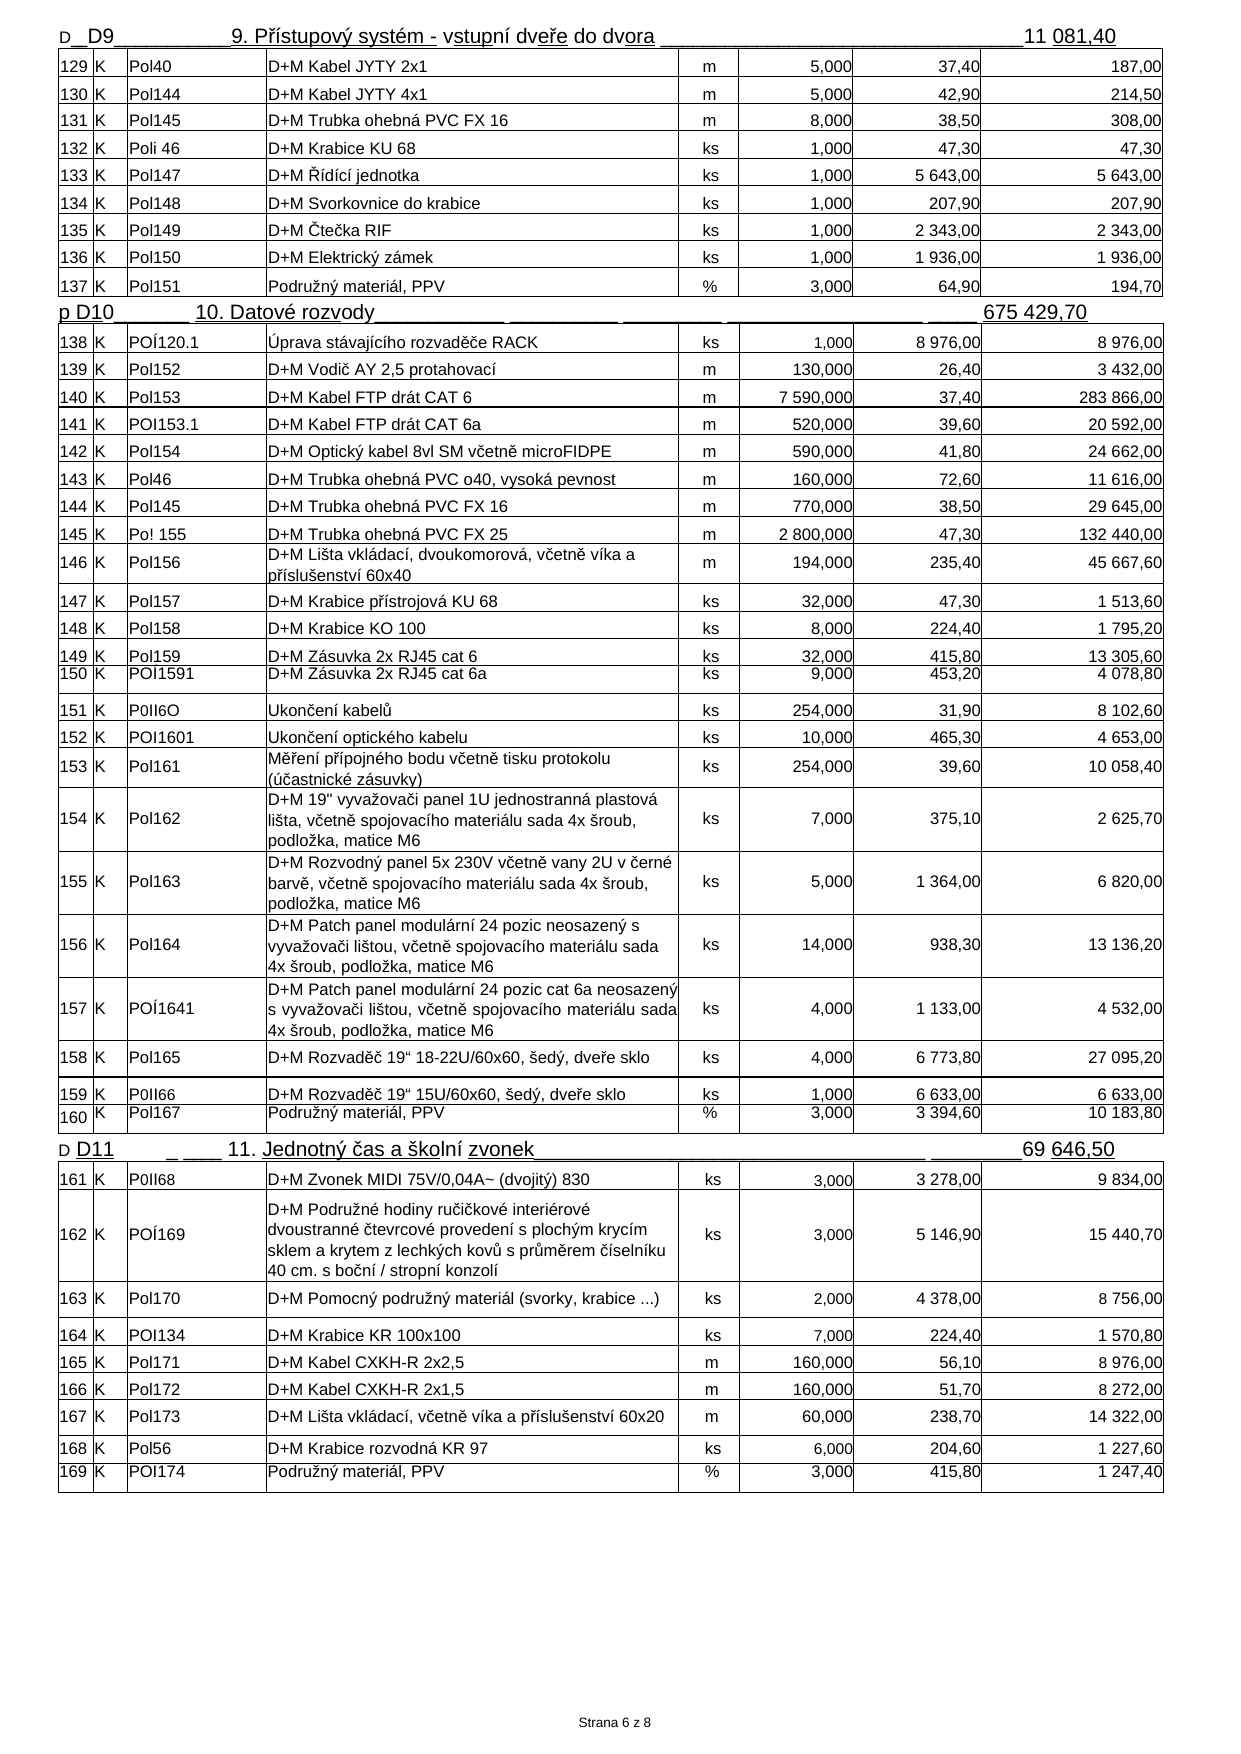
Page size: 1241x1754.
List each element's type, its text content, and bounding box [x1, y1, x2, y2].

table_header 138 [59, 324, 93, 352]
table_cell Ukončení kabelů [267, 694, 678, 720]
table_cell 32,000 [740, 584, 853, 611]
table_cell 32,000 [740, 639, 853, 665]
table_header K [94, 324, 127, 352]
table_cell 194,70 [981, 268, 1162, 296]
table_cell 8,000 [739, 104, 852, 130]
table_cell ks [679, 721, 739, 747]
table_cell D+M Rozvaděč 19“ 18-22U/60x60, šedý, dveře sklo [267, 1041, 678, 1076]
table_cell D+M Lišta vkládací, dvoukomorová, včetně víka a příslušenství 60x40 [267, 544, 678, 583]
table_cell 1,000 [739, 186, 852, 213]
table_cell D+M Trubka ohebná PVC FX 25 [267, 517, 678, 543]
table_cell D+M Kabel JYTY 4x1 [267, 77, 678, 103]
table_cell 26,40 [854, 353, 981, 379]
table_cell 165 [59, 1346, 93, 1372]
table_cell Pol162 [128, 788, 266, 851]
table_cell Pol159 [128, 639, 266, 665]
table_cell POI174 [128, 1464, 266, 1492]
table_cell 8 756,00 [982, 1282, 1163, 1317]
table_cell 1 247,40 [982, 1464, 1163, 1492]
table_cell K [94, 517, 127, 543]
table_cell 153 [59, 748, 93, 787]
table_cell Pol165 [128, 1041, 266, 1076]
table_header Pol40 [128, 49, 266, 76]
table_header 3 278,00 [854, 1162, 981, 1189]
table_cell 72,60 [854, 462, 981, 488]
table_cell D+M Kabel FTP drát CAT 6a [267, 408, 678, 434]
table_header P0II68 [128, 1162, 266, 1189]
table_cell 169 [59, 1464, 93, 1492]
table_cell 47,30 [854, 517, 981, 543]
table_cell K [94, 666, 127, 693]
table_cell 224,40 [854, 612, 981, 638]
table_cell ks [679, 1282, 739, 1317]
table_cell 14,000 [740, 915, 853, 977]
table_cell ks [679, 788, 739, 851]
table_cell 1,000 [740, 1078, 853, 1104]
table_header Úprava stávajícího rozvaděče RACK [267, 324, 678, 352]
table_cell 137 [59, 268, 93, 296]
table_cell ks [679, 1436, 739, 1463]
table_cell Pol148 [128, 186, 266, 213]
table_cell K [94, 241, 127, 267]
table_cell 135 [59, 214, 93, 240]
table_cell 41,80 [854, 435, 981, 461]
table_cell K [94, 353, 127, 379]
table_header 187,00 [981, 49, 1162, 76]
table_cell 254,000 [740, 748, 853, 787]
table_cell 1 795,20 [982, 612, 1163, 638]
table_cell 27 095,20 [982, 1041, 1163, 1076]
table_cell 6 633,00 [854, 1078, 981, 1104]
table_cell m [679, 408, 739, 434]
table_cell 146 [59, 544, 93, 583]
table_cell ks [679, 214, 738, 240]
table_header 8 976,00 [854, 324, 981, 352]
table_cell 4 532,00 [982, 978, 1163, 1040]
table_cell 308,00 [981, 104, 1162, 130]
table_cell 415,80 [854, 639, 981, 665]
table_cell ks [679, 159, 738, 185]
table_cell 156 [59, 915, 93, 977]
table_cell K [94, 214, 127, 240]
table_cell 148 [59, 612, 93, 638]
table_cell 3,000 [740, 1190, 853, 1281]
table_cell K [94, 1400, 127, 1435]
table_cell K [94, 1436, 127, 1463]
table_header K [94, 49, 127, 76]
table_cell P0II6O [128, 694, 266, 720]
table_cell Pol145 [128, 104, 266, 130]
table_cell 145 [59, 517, 93, 543]
table_cell m [679, 517, 739, 543]
table_cell K [94, 1105, 127, 1133]
table_cell 131 [59, 104, 93, 130]
table_cell D+M Rozvaděč 19“ 15U/60x60, šedý, dveře sklo [267, 1078, 678, 1104]
table_header K [94, 1162, 127, 1189]
table_cell POI153.1 [128, 408, 266, 434]
table_header 161 [59, 1162, 93, 1189]
table_cell K [94, 1318, 127, 1344]
table_cell K [94, 639, 127, 665]
table_cell m [679, 77, 738, 103]
table_header POÍ120.1 [128, 324, 266, 352]
table_cell D+M Optický kabel 8vl SM včetně microFIDPE [267, 435, 678, 461]
table_cell K [94, 1282, 127, 1317]
table_cell Pol152 [128, 353, 266, 379]
table_cell Podružný materiál, PPV [267, 1464, 678, 1492]
table_cell Poli 46 [128, 131, 266, 158]
table_cell 283 866,00 [982, 380, 1163, 406]
table_cell K [94, 1464, 127, 1492]
table_cell D+M Rozvodný panel 5x 230V včetně vany 2U v černé barvě, včetně spojovacího materiálu sada 4x šroub, podložka, matice M6 [267, 852, 678, 914]
table_cell K [94, 489, 127, 516]
table_cell 159 [59, 1078, 93, 1104]
table_cell 375,10 [854, 788, 981, 851]
table_cell K [94, 380, 127, 406]
table_cell 1 570,80 [982, 1318, 1163, 1344]
table_cell 194,000 [740, 544, 853, 583]
table_cell m [679, 1400, 739, 1435]
table_cell ks [679, 978, 739, 1040]
table_cell K [94, 694, 127, 720]
table_cell ks [679, 639, 739, 665]
table_cell 167 [59, 1400, 93, 1435]
table_cell Pol173 [128, 1400, 266, 1435]
table_cell Pol151 [128, 268, 266, 296]
table_cell 4,000 [740, 978, 853, 1040]
table_cell Pol158 [128, 612, 266, 638]
table_cell K [94, 131, 127, 158]
table_cell 6,000 [740, 1436, 853, 1463]
table_cell ks [679, 241, 738, 267]
table_cell 47,30 [853, 131, 980, 158]
table_cell 1,000 [739, 131, 852, 158]
table_cell 5,000 [740, 852, 853, 914]
table_cell 10 183,80 [982, 1105, 1163, 1133]
table_cell D+M Krabice KU 68 [267, 131, 678, 158]
table_cell Pol153 [128, 380, 266, 406]
table_cell 141 [59, 408, 93, 434]
table_cell 4 378,00 [854, 1282, 981, 1317]
table_header D+M Zvonek MIDI 75V/0,04A~ (dvojitý) 830 [267, 1162, 678, 1189]
table_cell 154 [59, 788, 93, 851]
table_cell Pol167 [128, 1105, 266, 1133]
table_cell m [679, 104, 738, 130]
table_cell 42,90 [853, 77, 980, 103]
table_cell D+M Trubka ohebná PVC FX 16 [267, 489, 678, 516]
table_cell 2 800,000 [740, 517, 853, 543]
table_cell Pol56 [128, 1436, 266, 1463]
table_cell 235,40 [854, 544, 981, 583]
table_cell K [94, 1078, 127, 1104]
table_cell D+M Krabice rozvodná KR 97 [267, 1436, 678, 1463]
table_cell 7,000 [740, 1318, 853, 1344]
table_cell K [94, 612, 127, 638]
table_cell 130 [59, 77, 93, 103]
table_cell 1 364,00 [854, 852, 981, 914]
table_cell m [679, 462, 739, 488]
table_cell D+M Krabice KO 100 [267, 612, 678, 638]
table_cell Pol46 [128, 462, 266, 488]
table_cell D+M Lišta vkládací, včetně víka a příslušenství 60x20 [267, 1400, 678, 1435]
table_cell D+M Patch panel modulární 24 pozic neosazený s vyvažovači lištou, včetně spojovacího materiálu sada 4x šroub, podložka, matice M6 [267, 915, 678, 977]
table_cell 224,40 [854, 1318, 981, 1344]
table_cell ks [679, 852, 739, 914]
table_cell Podružný materiál, PPV [267, 268, 678, 296]
table_cell D+M Řídící jednotka [267, 159, 678, 185]
table_cell 160,000 [740, 1346, 853, 1372]
table_cell P0II66 [128, 1078, 266, 1104]
table_cell 158 [59, 1041, 93, 1076]
table_cell 8 976,00 [982, 1346, 1163, 1372]
table_cell 132 440,00 [982, 517, 1163, 543]
table_cell 13 136,20 [982, 915, 1163, 977]
table_cell Pol150 [128, 241, 266, 267]
table_cell 64,90 [853, 268, 980, 296]
table_cell K [94, 1346, 127, 1372]
table_cell 163 [59, 1282, 93, 1317]
table_cell 3 432,00 [982, 353, 1163, 379]
table_cell 31,90 [854, 694, 981, 720]
table_cell 465,30 [854, 721, 981, 747]
table_cell 164 [59, 1318, 93, 1344]
table_cell 1,000 [739, 241, 852, 267]
table_cell 47,30 [854, 584, 981, 611]
table_cell % [679, 268, 738, 296]
table_cell Po! 155 [128, 517, 266, 543]
table_header 3,000 [740, 1162, 853, 1189]
table_cell D+M Krabice přístrojová KU 68 [267, 584, 678, 611]
table_cell 9,000 [740, 666, 853, 693]
table_cell 7 590,000 [740, 380, 853, 406]
table_cell 10,000 [740, 721, 853, 747]
table_cell POI1601 [128, 721, 266, 747]
table_cell K [94, 77, 127, 103]
table_cell Pol149 [128, 214, 266, 240]
table_cell Pol147 [128, 159, 266, 185]
table_cell 204,60 [854, 1436, 981, 1463]
table_cell Pol164 [128, 915, 266, 977]
table_cell 520,000 [740, 408, 853, 434]
table_cell K [94, 1373, 127, 1399]
table_cell 166 [59, 1373, 93, 1399]
table_cell K [94, 1190, 127, 1281]
table_cell 207,90 [853, 186, 980, 213]
table_cell ks [679, 1078, 739, 1104]
table_cell ks [679, 612, 739, 638]
table_cell D+M Trubka ohebná PVC FX 16 [267, 104, 678, 130]
table_cell K [94, 186, 127, 213]
table_cell K [94, 584, 127, 611]
table_cell m [679, 380, 739, 406]
table_header D+M Kabel JYTY 2x1 [267, 49, 678, 76]
table_cell 29 645,00 [982, 489, 1163, 516]
table_cell 4 078,80 [982, 666, 1163, 693]
table_cell ks [679, 666, 739, 693]
table_cell 238,70 [854, 1400, 981, 1435]
table_cell K [94, 104, 127, 130]
table_cell K [94, 408, 127, 434]
table_cell Ukončení optického kabelu [267, 721, 678, 747]
table_cell Pol171 [128, 1346, 266, 1372]
table_header m [679, 49, 738, 76]
table_header ks [679, 324, 739, 352]
table_cell 8,000 [740, 612, 853, 638]
table_cell K [94, 788, 127, 851]
table_cell Pol144 [128, 77, 266, 103]
text p D10 10. Datové rozvody 675 429,70 [58, 302, 1163, 323]
table_cell ks [679, 1318, 739, 1344]
table_cell 3,000 [740, 1105, 853, 1133]
table_cell K [94, 159, 127, 185]
table_cell 152 [59, 721, 93, 747]
table_cell ks [679, 1190, 739, 1281]
table_cell 60,000 [740, 1400, 853, 1435]
table_cell 56,10 [854, 1346, 981, 1372]
table_header 37,40 [853, 49, 980, 76]
table_cell Pol163 [128, 852, 266, 914]
table_cell 47,30 [981, 131, 1162, 158]
table_cell K [94, 462, 127, 488]
table_cell D+M Vodič AY 2,5 protahovací [267, 353, 678, 379]
table_cell 136 [59, 241, 93, 267]
table_cell 51,70 [854, 1373, 981, 1399]
table_cell 1 936,00 [981, 241, 1162, 267]
table_cell 2 625,70 [982, 788, 1163, 851]
table_cell 4,000 [740, 1041, 853, 1076]
table_cell 254,000 [740, 694, 853, 720]
table_cell 149 [59, 639, 93, 665]
table_cell 142 [59, 435, 93, 461]
table_cell 24 662,00 [982, 435, 1163, 461]
table_cell 415,80 [854, 1464, 981, 1492]
table_cell POI134 [128, 1318, 266, 1344]
table_cell Měření přípojného bodu včetně tisku protokolu (účastnické zásuvky) [267, 748, 678, 787]
table_cell 1 227,60 [982, 1436, 1163, 1463]
table_cell Pol145 [128, 489, 266, 516]
table_cell K [94, 852, 127, 914]
table_cell 8 102,60 [982, 694, 1163, 720]
table_cell m [679, 1373, 739, 1399]
table_cell 168 [59, 1436, 93, 1463]
table_cell D+M Kabel CXKH-R 2x2,5 [267, 1346, 678, 1372]
table_cell m [679, 489, 739, 516]
table_cell 2 343,00 [853, 214, 980, 240]
table_cell 147 [59, 584, 93, 611]
table_cell m [679, 435, 739, 461]
table_cell K [94, 915, 127, 977]
table_cell K [94, 1041, 127, 1076]
table_cell D+M Pomocný podružný materiál (svorky, krabice ...) [267, 1282, 678, 1317]
table_cell 155 [59, 852, 93, 914]
table_header ks [679, 1162, 739, 1189]
table_cell 6 820,00 [982, 852, 1163, 914]
table_cell 6 633,00 [982, 1078, 1163, 1104]
table_cell 15 440,70 [982, 1190, 1163, 1281]
table_cell 39,60 [854, 748, 981, 787]
table_cell 20 592,00 [982, 408, 1163, 434]
table_cell POÍ1591 [128, 666, 266, 693]
table_cell ks [679, 1041, 739, 1076]
table_cell 3,000 [739, 268, 852, 296]
table_cell 5 643,00 [853, 159, 980, 185]
table_cell ks [679, 748, 739, 787]
table_cell D+M Trubka ohebná PVC o40, vysoká pevnost [267, 462, 678, 488]
table_cell 590,000 [740, 435, 853, 461]
table_header 9 834,00 [982, 1162, 1163, 1189]
table_cell POÍ1641 [128, 978, 266, 1040]
table_cell 6 773,80 [854, 1041, 981, 1076]
table_header 5,000 [739, 49, 852, 76]
table_cell 5 146,90 [854, 1190, 981, 1281]
table_cell 1 936,00 [853, 241, 980, 267]
table_cell ks [679, 694, 739, 720]
table_cell K [94, 268, 127, 296]
table_cell 4 653,00 [982, 721, 1163, 747]
table_cell 45 667,60 [982, 544, 1163, 583]
table_cell 14 322,00 [982, 1400, 1163, 1435]
table_cell Pol157 [128, 584, 266, 611]
table_cell D+M 19" vyvažovači panel 1U jednostranná plastová lišta, včetně spojovacího materiálu sada 4x šroub, podložka, matice M6 [267, 788, 678, 851]
table_cell 207,90 [981, 186, 1162, 213]
table_cell 1 133,00 [854, 978, 981, 1040]
table_cell Pol154 [128, 435, 266, 461]
table_cell 11 616,00 [982, 462, 1163, 488]
table_cell K [94, 721, 127, 747]
table_cell 10 058,40 [982, 748, 1163, 787]
table_cell K [94, 978, 127, 1040]
table_cell 37,40 [854, 380, 981, 406]
table_cell 1,000 [739, 214, 852, 240]
table_cell m [679, 353, 739, 379]
table_cell m [679, 544, 739, 583]
table_header 8 976,00 [982, 324, 1163, 352]
table_cell 143 [59, 462, 93, 488]
table_cell 5 643,00 [981, 159, 1162, 185]
table_cell 1 513,60 [982, 584, 1163, 611]
table_cell POÍ169 [128, 1190, 266, 1281]
table_cell 214,50 [981, 77, 1162, 103]
table_cell 39,60 [854, 408, 981, 434]
table_cell Podružný materiál, PPV [267, 1105, 678, 1133]
table_cell ks [679, 131, 738, 158]
table_cell 157 [59, 978, 93, 1040]
table_cell D+M Krabice KR 100x100 [267, 1318, 678, 1344]
table_cell 13 305,60 [982, 639, 1163, 665]
table_cell 134 [59, 186, 93, 213]
table_cell 38,50 [853, 104, 980, 130]
table_cell D+M Podružné hodiny ručičkové interiérové dvoustranné čtevrcové provedení s plochým krycím sklem a krytem z lechkých kovů s průměrem číselníku 40 cm. s boční / stropní konzolí [267, 1190, 678, 1281]
table_cell 2 343,00 [981, 214, 1162, 240]
table_cell 8 272,00 [982, 1373, 1163, 1399]
table_cell D+M Čtečka RIF [267, 214, 678, 240]
table_cell 133 [59, 159, 93, 185]
table_cell 144 [59, 489, 93, 516]
table_cell K [94, 544, 127, 583]
table_cell K [94, 435, 127, 461]
table_cell 5,000 [739, 77, 852, 103]
table_cell 3,000 [740, 1464, 853, 1492]
table_cell D+M Elektrický zámek [267, 241, 678, 267]
table_cell 38,50 [854, 489, 981, 516]
table_cell 938,30 [854, 915, 981, 977]
table_cell ks [679, 186, 738, 213]
table_cell 162 [59, 1190, 93, 1281]
table_cell Pol156 [128, 544, 266, 583]
table_cell 139 [59, 353, 93, 379]
table_cell 2,000 [740, 1282, 853, 1317]
table_cell ks [679, 915, 739, 977]
table_cell Pol161 [128, 748, 266, 787]
table_header 1,000 [740, 324, 853, 352]
table_cell 453,20 [854, 666, 981, 693]
table_cell 140 [59, 380, 93, 406]
table_cell D+M Zásuvka 2x RJ45 cat 6 [267, 639, 678, 665]
table_cell D+M Patch panel modulární 24 pozic cat 6a neosazený s vyvažovači lištou, včetně spojovacího materiálu sada 4x šroub, podložka, matice M6 [267, 978, 678, 1040]
table_cell 770,000 [740, 489, 853, 516]
table_cell K [94, 748, 127, 787]
table_cell m [679, 1346, 739, 1372]
table_cell D+M Svorkovnice do krabice [267, 186, 678, 213]
table_cell 7,000 [740, 788, 853, 851]
table_cell 150 [59, 666, 93, 693]
table_cell D+M Kabel FTP drát CAT 6 [267, 380, 678, 406]
text d D11 _ 11. Jednotný čas a školní zvonek 69 646,50 [58, 1140, 1163, 1161]
table_cell 130,000 [740, 353, 853, 379]
text d D9 9. Přístupový systém - vstupní dveře do dvora 11 081,40 [59, 27, 1162, 48]
table_cell 160,000 [740, 1373, 853, 1399]
table_header 129 [59, 49, 93, 76]
table_cell Pol170 [128, 1282, 266, 1317]
table_cell % [679, 1105, 739, 1133]
table_cell ks [679, 584, 739, 611]
table_cell D+M Zásuvka 2x RJ45 cat 6a [267, 666, 678, 693]
table_cell 160 [59, 1105, 93, 1133]
table_cell 3 394,60 [854, 1105, 981, 1133]
table_cell Pol172 [128, 1373, 266, 1399]
table_cell % [679, 1464, 739, 1492]
table_cell 160,000 [740, 462, 853, 488]
table_cell D+M Kabel CXKH-R 2x1,5 [267, 1373, 678, 1399]
table_cell 1,000 [739, 159, 852, 185]
table_cell 151 [59, 694, 93, 720]
table_cell 132 [59, 131, 93, 158]
